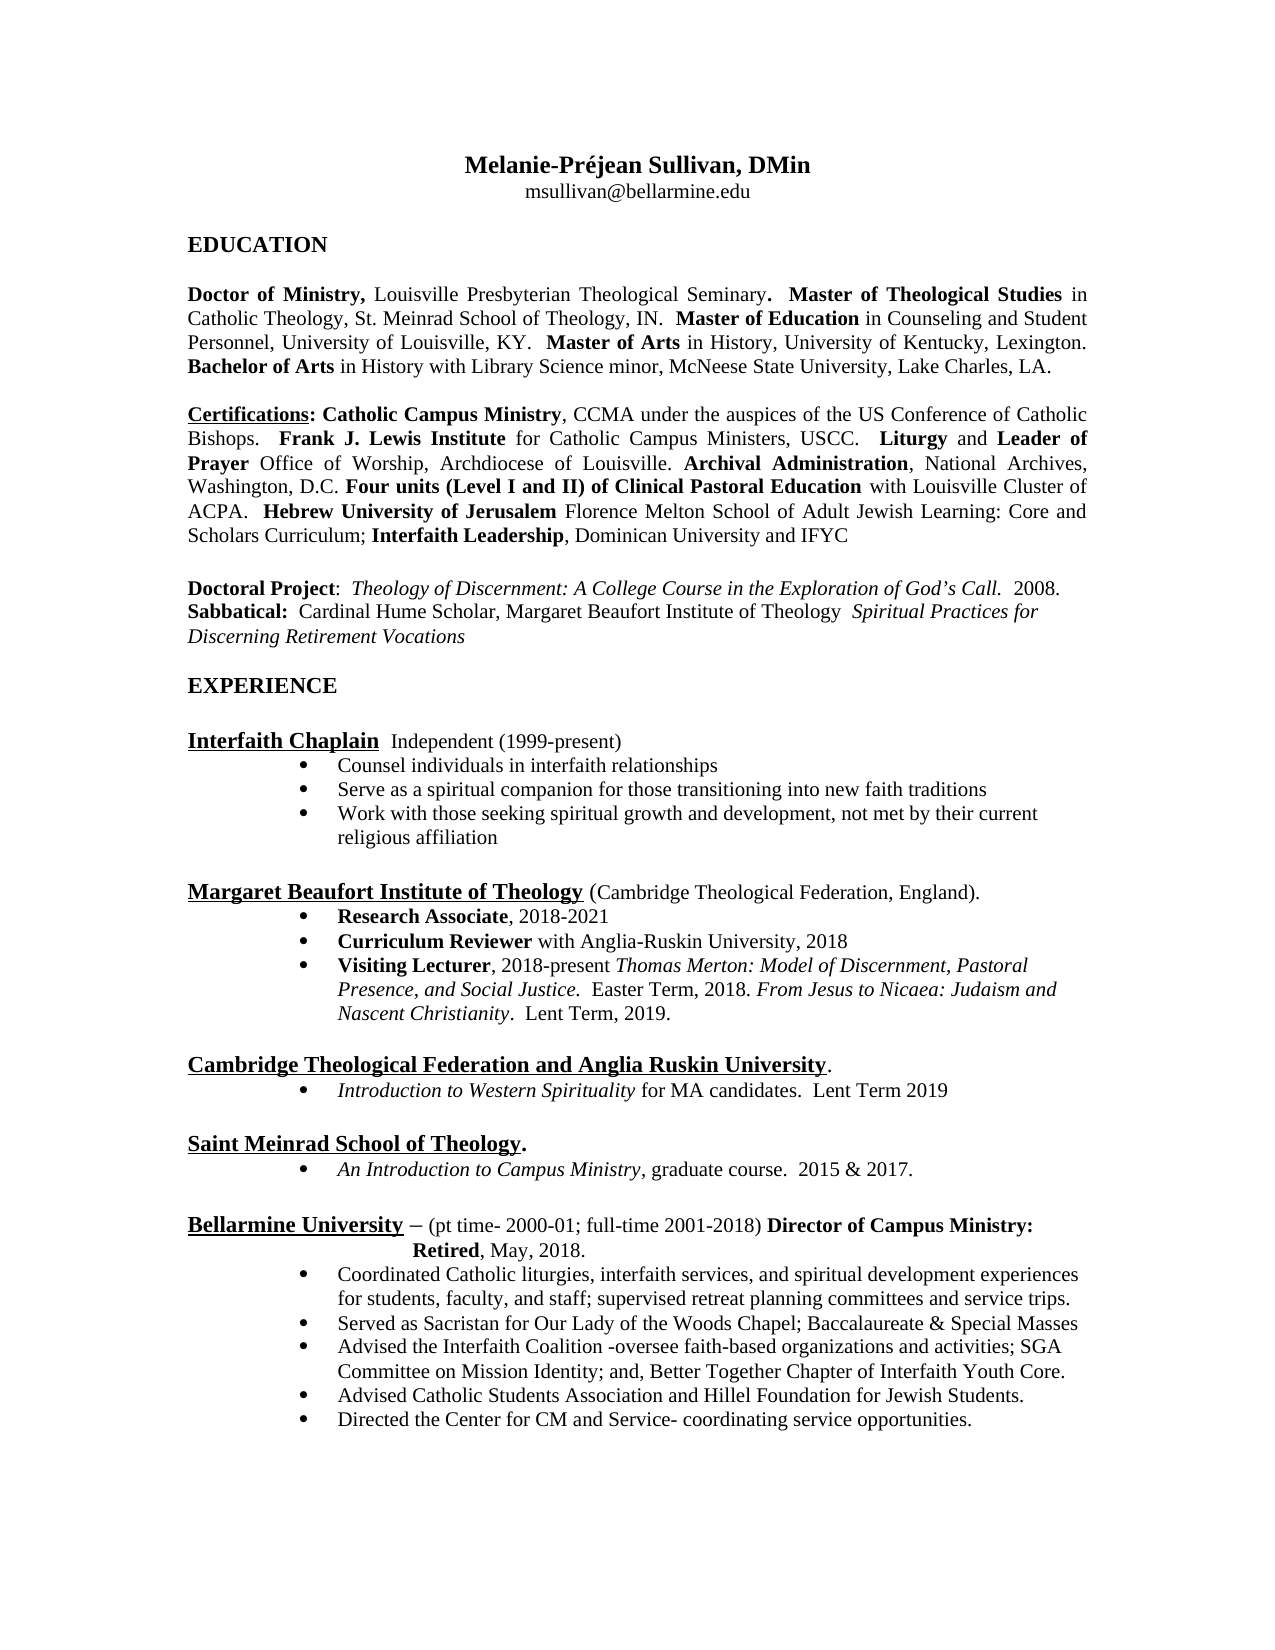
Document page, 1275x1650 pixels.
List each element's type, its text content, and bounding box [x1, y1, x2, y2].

list Curriculum Reviewer with Anglia-Ruskin University, 2018 [300, 928, 1087, 953]
text msullivan@bellarmine.edu [187, 179, 1087, 203]
list Advised Catholic Students Association and Hillel Foundation for Jewish Students. [300, 1383, 1087, 1407]
list Coordinated Catholic liturgies, interfaith services, and spiritual development experiences for students, faculty, and staff; supervised retreat planning committees and service trips. [300, 1262, 1087, 1310]
subtitle Cambridge Theological Federation and Anglia Ruskin University. [187, 1051, 1087, 1077]
subtitle Saint Meinrad School of Theology. [187, 1130, 1087, 1157]
text Bellarmine University – (pt time- 2000-01; full-time 2001-2018) Director of Campus Ministry: Retired, May, 2018. [187, 1209, 1087, 1262]
subtitle Sabbatical: Cardinal Hume Scholar, Margaret Beaufort Institute of Theology Spiritual Practices for Discerning Retirement Vocations [187, 599, 1087, 648]
title Melanie-Préjean Sullivan, DMin [187, 150, 1087, 179]
text Interfaith Chaplain Independent (1999-present) [187, 727, 1087, 753]
list Visiting Lecturer, 2018-present Thomas Merton: Model of Discernment, Pastoral Presence, and Social Justice. Easter Term, 2018. From Jesus to Nicaea: Judaism and Nascent Christianity. Lent Term, 2019. [300, 953, 1087, 1025]
text Doctoral Project: Theology of Discernment: A College Course in the Exploration of God’s Call. 2008. [187, 575, 1087, 599]
subtitle An Introduction to Campus Ministry, graduate course. 2015 & 2017. [300, 1157, 1087, 1209]
list Directed the Center for CM and Service- coordinating service opportunities. [300, 1407, 1087, 1431]
list Work with those seeking spiritual growth and development, not met by their current religious affiliation [300, 801, 1087, 849]
list Counsel individuals in interfaith relationships [300, 753, 1087, 777]
subtitle Introduction to Western Spirituality for MA candidates. Lent Term 2019 [300, 1077, 1087, 1130]
subtitle EXPERIENCE [187, 672, 1087, 698]
list Research Associate, 2018-2021 [300, 904, 1087, 928]
list Served as Sacristan for Our Lady of the Woods Chapel; Baccalaureate & Special Masses [300, 1310, 1087, 1334]
text Certifications: Catholic Campus Ministry, CCMA under the auspices of the US Conference of Catholic Bishops. Frank J. Lewis Institute for Catholic Campus Ministers, USCC. Liturgy and Leader of Prayer Office of Worship, Archdiocese of Louisville. Archival Administration, National Archives, Washington, D.C. Four units (Level I and II) of Clinical Pastoral Education with Louisville Cluster of ACPA. Hebrew University of Jerusalem Florence Melton School of Adult Jewish Learning: Core and Scholars Curriculum; Interfaith Leadership, Dominican University and IFYC [187, 402, 1087, 547]
list Advised the Interfaith Coalition -oversee faith-based organizations and activities; SGA Committee on Mission Identity; and, Better Together Chapter of Interfaith Youth Core. [300, 1334, 1087, 1383]
list Serve as a spiritual companion for those transitioning into new faith traditions [300, 777, 1087, 801]
subtitle EDUCATION [187, 232, 1087, 258]
text Margaret Beaufort Institute of Theology (Cambridge Theological Federation, England). [187, 878, 1087, 904]
text Doctor of Ministry, Louisville Presbyterian Theological Seminary. Master of Theological Studies in Catholic Theology, St. Meinrad School of Theology, IN. Master of Education in Counseling and Student Personnel, University of Louisville, KY. Master of Arts in History, University of Kentucky, Lexington. Bachelor of Arts in History with Library Science minor, McNeese State University, Lake Charles, LA. [187, 282, 1087, 378]
